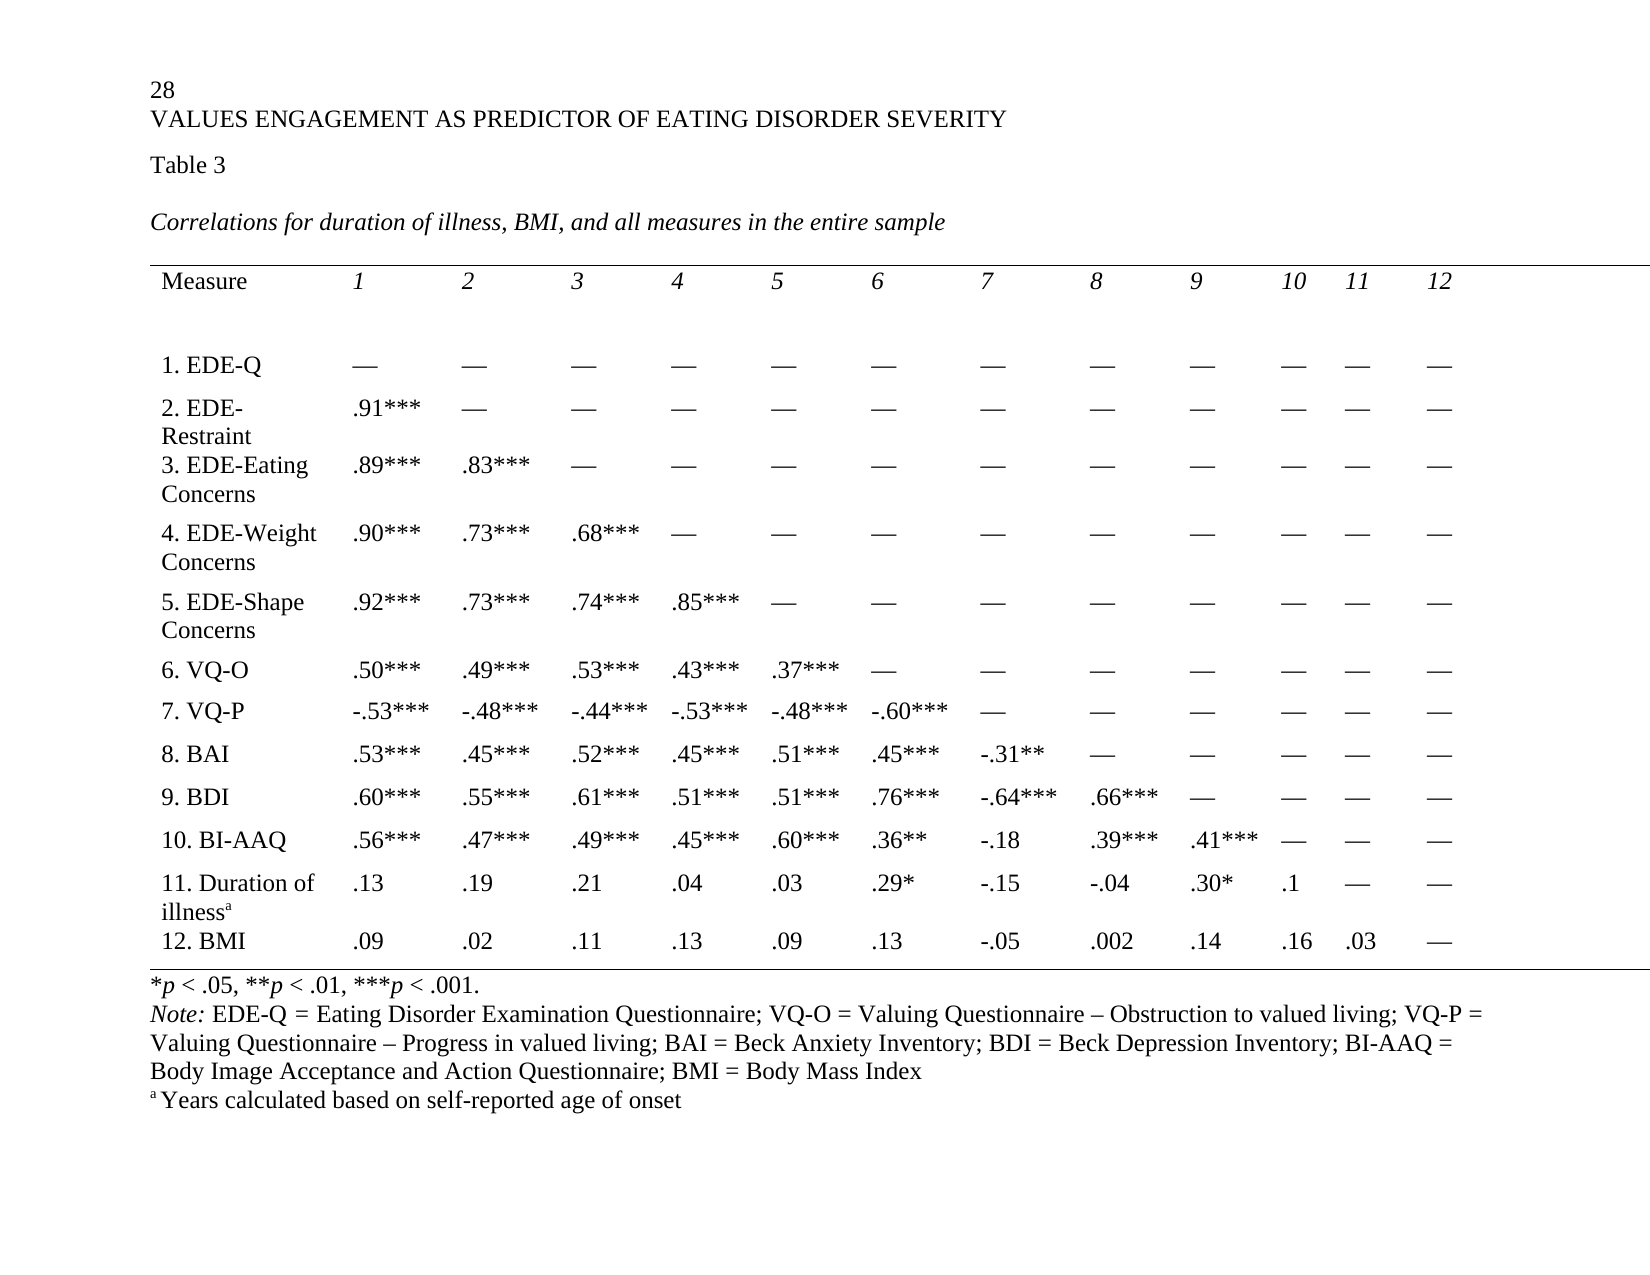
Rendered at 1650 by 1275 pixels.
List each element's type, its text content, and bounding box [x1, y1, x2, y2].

table_cell — [1416, 450, 1650, 518]
table_cell .56*** [341, 826, 450, 868]
table_cell — [1079, 393, 1178, 450]
table_cell — [1416, 926, 1650, 969]
table_cell .09 [341, 926, 450, 969]
table_cell — [1079, 696, 1178, 739]
table_cell — [1179, 450, 1270, 518]
table_cell -.18 [969, 826, 1078, 868]
table_cell .14 [1179, 926, 1270, 969]
table_cell .73*** [450, 587, 560, 655]
table_cell — [1416, 869, 1650, 926]
table_cell — [969, 519, 1078, 587]
text Table 3 [150, 150, 1500, 179]
table_cell 10. BI-AAQ [150, 826, 341, 868]
table_cell .03 [760, 869, 860, 926]
table_header 8 [1079, 266, 1178, 350]
table_cell — [1416, 696, 1650, 739]
table_cell — [1334, 783, 1416, 826]
table_cell — [1079, 450, 1178, 518]
table_header 5 [760, 266, 860, 350]
table_cell .30* [1179, 869, 1270, 926]
table_cell — [1270, 826, 1334, 868]
table_cell .92*** [341, 587, 450, 655]
table_cell -.05 [969, 926, 1078, 969]
table_cell — [1270, 450, 1334, 518]
table_cell .03 [1334, 926, 1416, 969]
table_cell .61*** [560, 783, 660, 826]
table_cell .49*** [450, 655, 560, 696]
table_cell — [1179, 350, 1270, 393]
table_cell -.31** [969, 740, 1078, 782]
table_cell .51*** [660, 783, 760, 826]
table_cell — [1179, 393, 1270, 450]
table_cell — [1416, 655, 1650, 696]
table_cell .66*** [1079, 783, 1178, 826]
table_cell .60*** [341, 783, 450, 826]
table_cell .49*** [560, 826, 660, 868]
table_header 10 [1270, 266, 1334, 350]
table_cell 5. EDE-Shape Concerns [150, 587, 341, 655]
table_cell .74*** [560, 587, 660, 655]
table_cell .89*** [341, 450, 450, 518]
table_header 6 [860, 266, 969, 350]
table_cell — [1416, 740, 1650, 782]
table_cell — [660, 393, 760, 450]
table_cell .73*** [450, 519, 560, 587]
table_cell — [450, 393, 560, 450]
table_cell .45*** [450, 740, 560, 782]
table_cell .11 [560, 926, 660, 969]
table_header 12 [1416, 266, 1650, 350]
table_cell — [1270, 783, 1334, 826]
table_cell — [1334, 350, 1416, 393]
table_cell — [1334, 450, 1416, 518]
table_cell .43*** [660, 655, 760, 696]
table_cell .29* [860, 869, 969, 926]
text Note: EDE-Q = Eating Disorder Examination Questionnaire; VQ-O = Valuing Questionnaire – Obstruction to valued living; VQ-P = Valuing Questionnaire – Progress in valued living; BAI = Beck Anxiety Inventory; BDI = Beck Depression Inventory; BI-AAQ = Body Image Acceptance and Action Questionnaire; BMI = Body Mass Index [150, 999, 1500, 1085]
table_cell .002 [1079, 926, 1178, 969]
table_cell — [1416, 783, 1650, 826]
table_cell .76*** [860, 783, 969, 826]
table_cell 2. EDE-Restraint [150, 393, 341, 450]
table_cell — [1079, 655, 1178, 696]
table_cell — [1270, 587, 1334, 655]
table_cell — [1416, 519, 1650, 587]
table_cell — [1179, 696, 1270, 739]
table_cell — [1334, 587, 1416, 655]
table_header 11 [1334, 266, 1416, 350]
table_cell — [969, 350, 1078, 393]
table_cell — [969, 655, 1078, 696]
table_cell .91*** [341, 393, 450, 450]
table_cell — [1334, 655, 1416, 696]
table_cell — [1416, 393, 1650, 450]
table_cell .37*** [760, 655, 860, 696]
table_cell — [760, 519, 860, 587]
table_cell — [1416, 350, 1650, 393]
table_cell .85*** [660, 587, 760, 655]
table_cell 3. EDE-Eating Concerns [150, 450, 341, 518]
table_cell .83*** [450, 450, 560, 518]
table_cell — [450, 350, 560, 393]
table_cell — [760, 350, 860, 393]
table_cell — [1270, 740, 1334, 782]
table_cell .90*** [341, 519, 450, 587]
table_cell .45*** [660, 826, 760, 868]
table_cell — [760, 393, 860, 450]
table_cell — [1334, 740, 1416, 782]
table_cell .45*** [660, 740, 760, 782]
table_cell .09 [760, 926, 860, 969]
table_header 3 [560, 266, 660, 350]
table_header 7 [969, 266, 1078, 350]
table_cell -.04 [1079, 869, 1178, 926]
table_cell — [1416, 587, 1650, 655]
table_cell — [1270, 696, 1334, 739]
table_cell 8. BAI [150, 740, 341, 782]
table_cell — [1179, 655, 1270, 696]
table_cell — [1416, 826, 1650, 868]
table_header Measure [150, 266, 341, 350]
table_cell -.60*** [860, 696, 969, 739]
table_cell — [969, 393, 1078, 450]
table_cell — [1334, 393, 1416, 450]
table_cell .53*** [341, 740, 450, 782]
table_cell — [860, 587, 969, 655]
table_cell — [660, 519, 760, 587]
table_cell .13 [660, 926, 760, 969]
table_header 9 [1179, 266, 1270, 350]
table_cell — [1079, 740, 1178, 782]
table_cell — [1334, 826, 1416, 868]
table_cell — [341, 350, 450, 393]
table_cell — [1270, 655, 1334, 696]
table_cell — [560, 393, 660, 450]
table_cell — [860, 450, 969, 518]
table_cell .53*** [560, 655, 660, 696]
table_cell -.64*** [969, 783, 1078, 826]
table_cell — [1270, 350, 1334, 393]
table_cell — [560, 450, 660, 518]
table_cell .47*** [450, 826, 560, 868]
table_cell — [860, 519, 969, 587]
text Correlations for duration of illness, BMI, and all measures in the entire sample [150, 207, 1500, 236]
table_cell 1. EDE-Q [150, 350, 341, 393]
table_header 1 [341, 266, 450, 350]
table_cell — [1179, 519, 1270, 587]
table_cell .51*** [760, 740, 860, 782]
table_cell -.53*** [660, 696, 760, 739]
table_cell .45*** [860, 740, 969, 782]
table_cell — [660, 350, 760, 393]
table_cell 11. Duration of illnessa [150, 869, 341, 926]
table_cell — [1179, 783, 1270, 826]
table_cell — [1270, 519, 1334, 587]
table_cell .55*** [450, 783, 560, 826]
table_cell — [1179, 587, 1270, 655]
table_cell — [560, 350, 660, 393]
table_cell .19 [450, 869, 560, 926]
table_cell — [760, 450, 860, 518]
table_cell — [969, 587, 1078, 655]
table_cell -.48*** [450, 696, 560, 739]
table_cell — [860, 350, 969, 393]
table_cell — [1079, 519, 1178, 587]
table_cell .41*** [1179, 826, 1270, 868]
table_cell .1 [1270, 869, 1334, 926]
text *p < .05, **p < .01, ***p < .001. [150, 970, 1500, 999]
table_cell 12. BMI [150, 926, 341, 969]
table_cell 7. VQ-P [150, 696, 341, 739]
table_cell 4. EDE-Weight Concerns [150, 519, 341, 587]
table_cell -.44*** [560, 696, 660, 739]
table_cell .21 [560, 869, 660, 926]
table_cell .51*** [760, 783, 860, 826]
table_cell — [1270, 393, 1334, 450]
table_cell .04 [660, 869, 760, 926]
table_cell — [1079, 350, 1178, 393]
table_cell — [860, 655, 969, 696]
table_cell 6. VQ-O [150, 655, 341, 696]
table_cell 9. BDI [150, 783, 341, 826]
table_cell — [1334, 869, 1416, 926]
table_cell -.53*** [341, 696, 450, 739]
table_cell .52*** [560, 740, 660, 782]
table_header 4 [660, 266, 760, 350]
table_cell — [760, 587, 860, 655]
table_cell — [969, 450, 1078, 518]
table_cell .50*** [341, 655, 450, 696]
table_cell — [969, 696, 1078, 739]
table_header 2 [450, 266, 560, 350]
table_cell — [1334, 519, 1416, 587]
table_cell — [1334, 696, 1416, 739]
table_cell .13 [341, 869, 450, 926]
table_cell -.48*** [760, 696, 860, 739]
table_cell — [1079, 587, 1178, 655]
table_cell — [1179, 740, 1270, 782]
table_cell — [660, 450, 760, 518]
table_cell .16 [1270, 926, 1334, 969]
table_cell -.15 [969, 869, 1078, 926]
table_cell — [860, 393, 969, 450]
table_cell .13 [860, 926, 969, 969]
table_cell .68*** [560, 519, 660, 587]
table_cell .60*** [760, 826, 860, 868]
text a Years calculated based on self-reported age of onset [150, 1085, 1500, 1114]
table_cell .36** [860, 826, 969, 868]
table_cell .39*** [1079, 826, 1178, 868]
table_cell .02 [450, 926, 560, 969]
